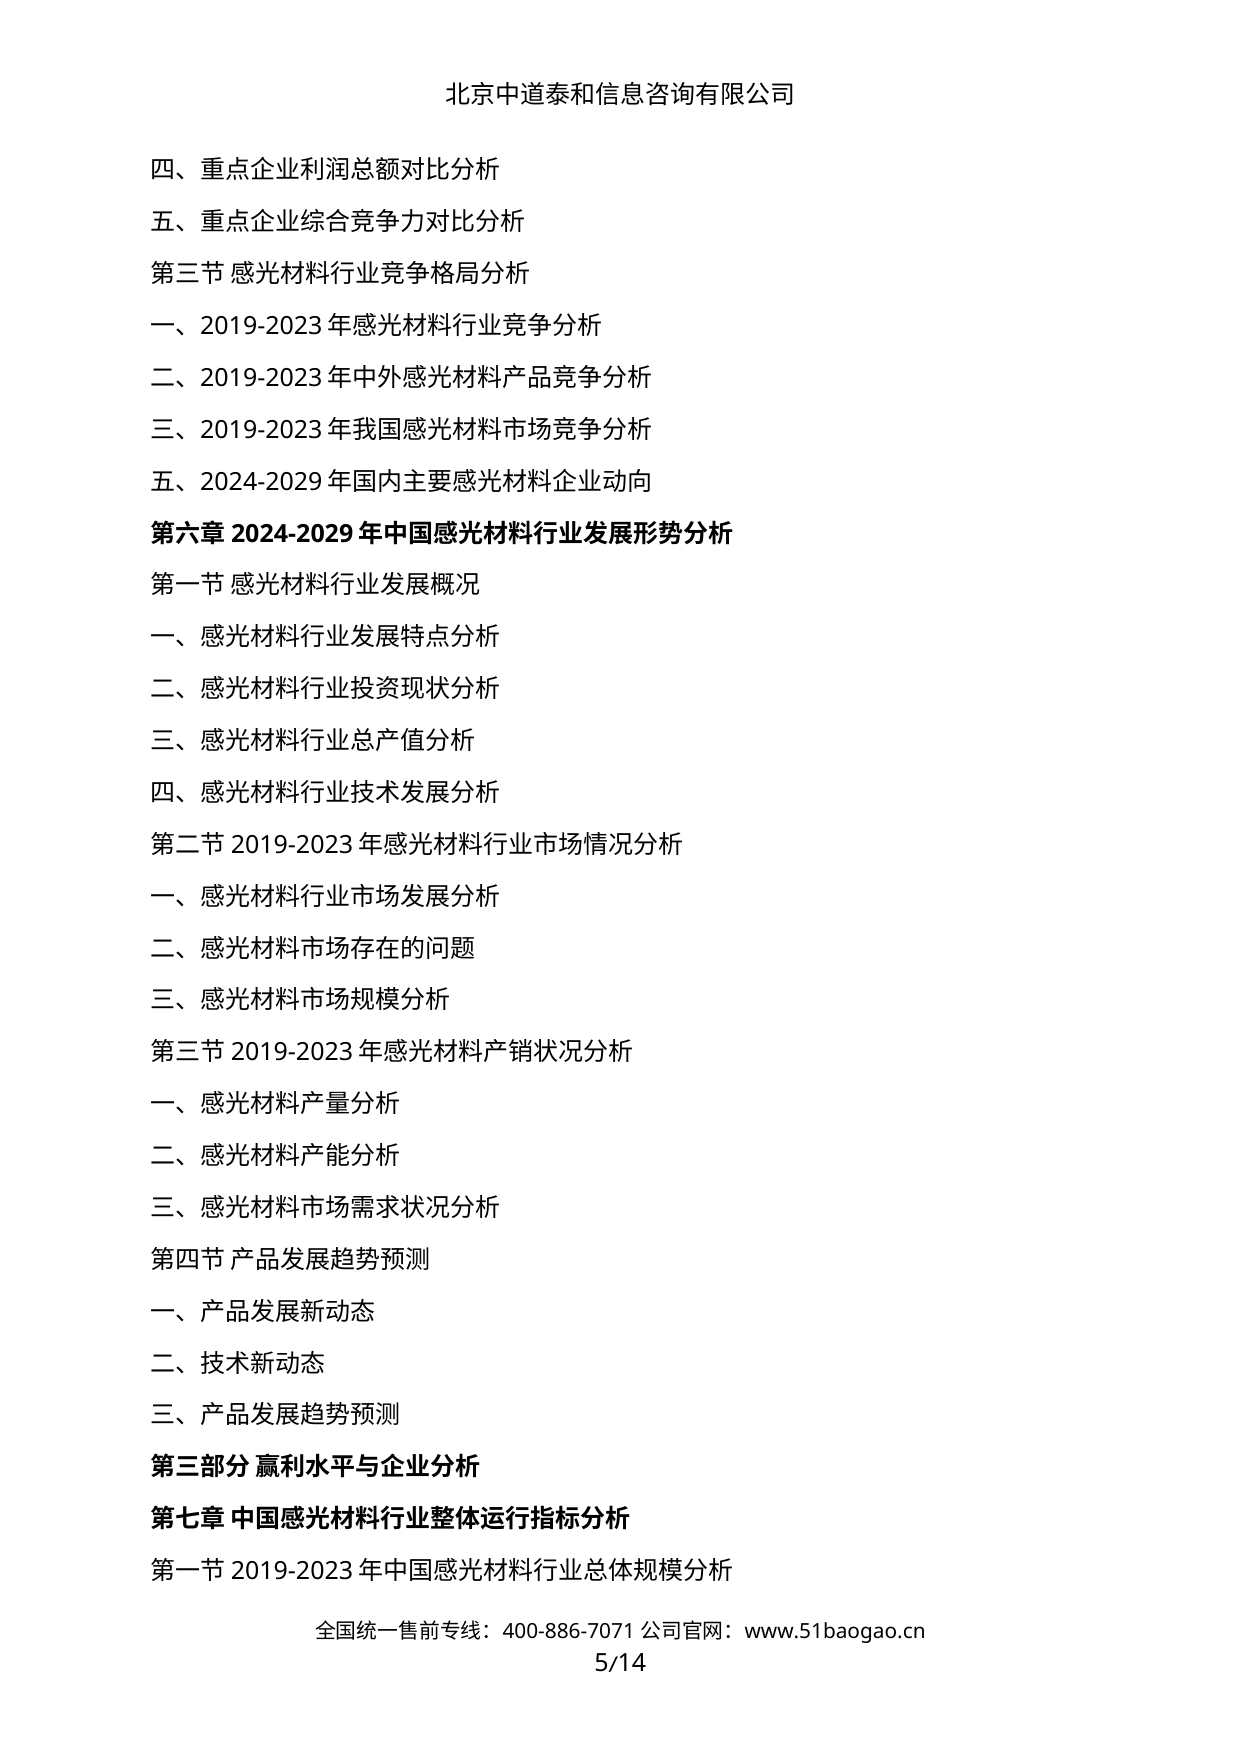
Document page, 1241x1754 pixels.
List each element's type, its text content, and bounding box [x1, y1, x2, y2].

text 二、技术新动态 [150, 1343, 1090, 1379]
text 五、重点企业综合竞争力对比分析 [150, 202, 1090, 238]
text 第六章 2024-2029年中国感光材料行业发展形势分析 [150, 513, 1090, 549]
text 二、2019-2023年中外感光材料产品竞争分析 [150, 357, 1090, 394]
text 三、感光材料市场规模分析 [150, 980, 1090, 1016]
text 三、2019-2023年我国感光材料市场竞争分析 [150, 409, 1090, 446]
text 第三部分 赢利水平与企业分析 [150, 1447, 1090, 1483]
text 五、2024-2029年国内主要感光材料企业动向 [150, 461, 1090, 497]
text 第三节 2019-2023年感光材料产销状况分析 [150, 1032, 1090, 1068]
text 三、感光材料行业总产值分析 [150, 721, 1090, 757]
text 第七章 中国感光材料行业整体运行指标分析 [150, 1499, 1090, 1535]
text 一、感光材料行业发展特点分析 [150, 617, 1090, 653]
text 一、2019-2023年感光材料行业竞争分析 [150, 306, 1090, 342]
text 二、感光材料产能分析 [150, 1136, 1090, 1172]
text 二、感光材料市场存在的问题 [150, 928, 1090, 964]
text 一、感光材料行业市场发展分析 [150, 876, 1090, 912]
text 一、产品发展新动态 [150, 1291, 1090, 1327]
text 三、产品发展趋势预测 [150, 1395, 1090, 1431]
text 第二节 2019-2023年感光材料行业市场情况分析 [150, 824, 1090, 861]
text 一、感光材料产量分析 [150, 1084, 1090, 1120]
text 第一节 感光材料行业发展概况 [150, 565, 1090, 601]
text 三、感光材料市场需求状况分析 [150, 1187, 1090, 1224]
text 第一节 2019-2023年中国感光材料行业总体规模分析 [150, 1551, 1090, 1587]
text 二、感光材料行业投资现状分析 [150, 669, 1090, 705]
text 四、重点企业利润总额对比分析 [150, 150, 1090, 186]
text 四、感光材料行业技术发展分析 [150, 772, 1090, 809]
text 第三节 感光材料行业竞争格局分析 [150, 254, 1090, 290]
text 第四节 产品发展趋势预测 [150, 1239, 1090, 1276]
